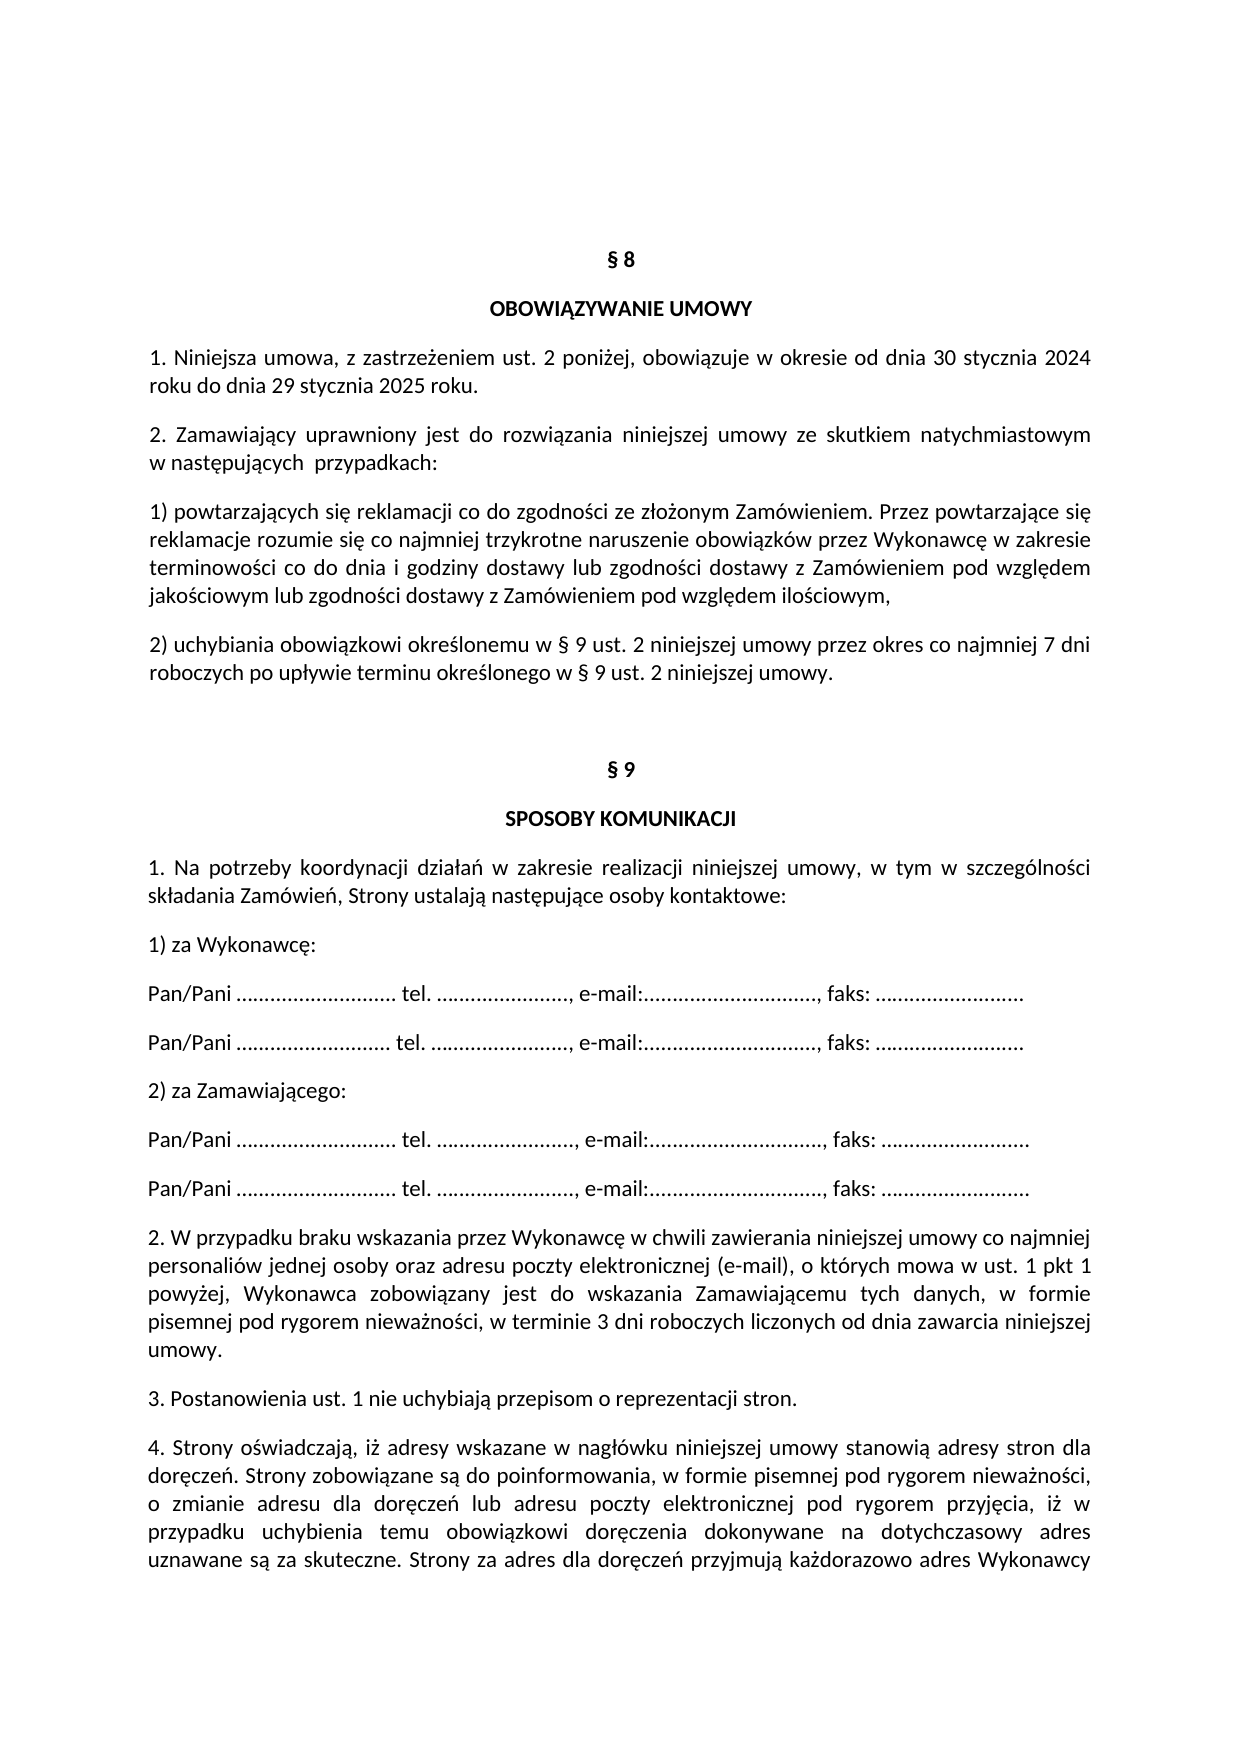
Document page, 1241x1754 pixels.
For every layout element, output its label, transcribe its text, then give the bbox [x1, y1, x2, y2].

text Pan/Pani …........................ tel. …....................., e-mail:.............................., faks: …....................... [148, 1028, 1093, 1056]
text 2) uchybiania obowiązkowi określonemu w § 9 ust. 2 niniejszej umowy przez okres co najmniej 7 dni roboczych po upływie terminu określonego w § 9 ust. 2 niniejszej umowy. [149, 630, 1093, 686]
text OBOWIĄZYWANIE UMOWY [149, 294, 1093, 322]
text Pan/Pani …......................... tel. …....................., e-mail:.............................., faks: …....................... [148, 1174, 1093, 1202]
text 1) powtarzających się reklamacji co do zgodności ze złożonym Zamówieniem. Przez powtarzające się reklamacje rozumie się co najmniej trzykrotne naruszenie obowiązków przez Wykonawcę w zakresie terminowości co do dnia i godziny dostawy lub zgodności dostawy z Zamówieniem pod względem jakościowym lub zgodności dostawy z Zamówieniem pod względem ilościowym, [149, 497, 1093, 609]
text 1. Na potrzeby koordynacji działań w zakresie realizacji niniejszej umowy, w tym w szczególności składania Zamówień, Strony ustalają następujące osoby kontaktowe: [148, 853, 1093, 909]
text § 9 [149, 755, 1093, 783]
text 1) za Wykonawcę: [148, 930, 1093, 958]
text 2. W przypadku braku wskazania przez Wykonawcę w chwili zawierania niniejszej umowy co najmniej personaliów jednej osoby oraz adresu poczty elektronicznej (e-mail), o których mowa w ust. 1 pkt 1 powyżej, Wykonawca zobowiązany jest do wskazania Zamawiającemu tych danych, w formie pisemnej pod rygorem nieważności, w terminie 3 dni roboczych liczonych od dnia zawarcia niniejszej umowy. [148, 1223, 1093, 1363]
text SPOSOBY KOMUNIKACJI [149, 804, 1093, 832]
text 2. Zamawiający uprawniony jest do rozwiązania niniejszej umowy ze skutkiem natychmiastowym w następujących przypadkach: [149, 420, 1093, 476]
text 2) za Zamawiającego: [148, 1077, 1093, 1104]
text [148, 1433, 1093, 1573]
text 1. Niniejsza umowa, z zastrzeżeniem ust. 2 poniżej, obowiązuje w okresie od dnia 30 stycznia 2024 roku do dnia 29 stycznia 2025 roku. [149, 343, 1093, 399]
text Pan/Pani …......................... tel. …...................., e-mail:.............................., faks: …....................... [148, 979, 1093, 1007]
text 3. Postanowienia ust. 1 nie uchybiają przepisom o reprezentacji stron. [148, 1384, 1093, 1412]
text § 8 [149, 245, 1093, 273]
text Pan/Pani …......................... tel. …....................., e-mail:.............................., faks: …....................... [148, 1125, 1093, 1153]
